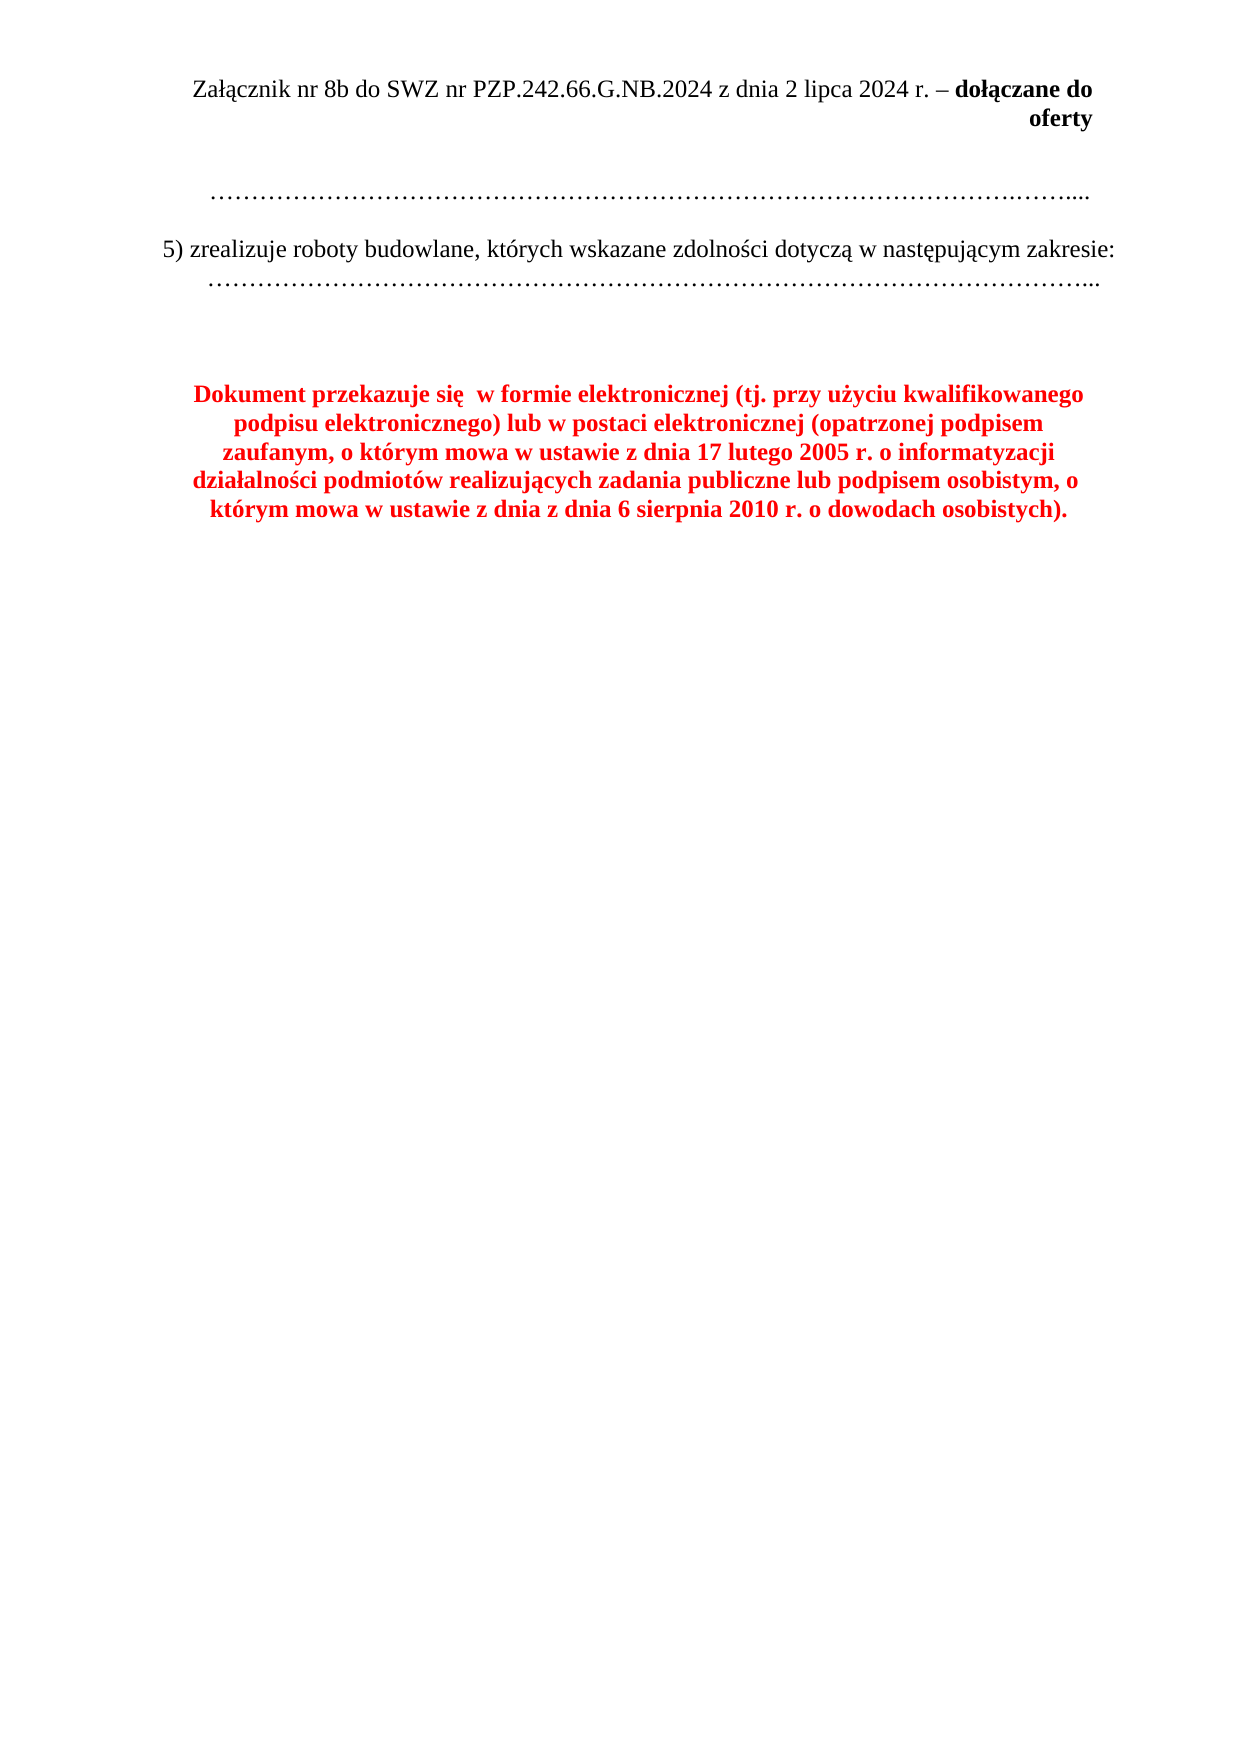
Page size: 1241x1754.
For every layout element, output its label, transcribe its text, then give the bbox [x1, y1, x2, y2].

text …………………………………………………………………………………….…….... [184, 176, 1152, 205]
text 5) zrealizuje roboty budowlane, których wskazane zdolności dotyczą w następującym zakresie: ……………………………………………………………………………………………... [162, 234, 1152, 291]
text Dokument przekazuje się w formie elektronicznej (tj. przy użyciu kwalifikowanego podpisu elektronicznego) lub w postaci elektronicznej (opatrzonej podpisem zaufanym, o którym mowa w ustawie z dnia 17 lutego 2005 r. o informatyzacji działalności podmiotów realizujących zadania publiczne lub podpisem osobistym, o którym mowa w ustawie z dnia z dnia 6 sierpnia 2010 r. o dowodach osobistych). [185, 379, 1093, 523]
